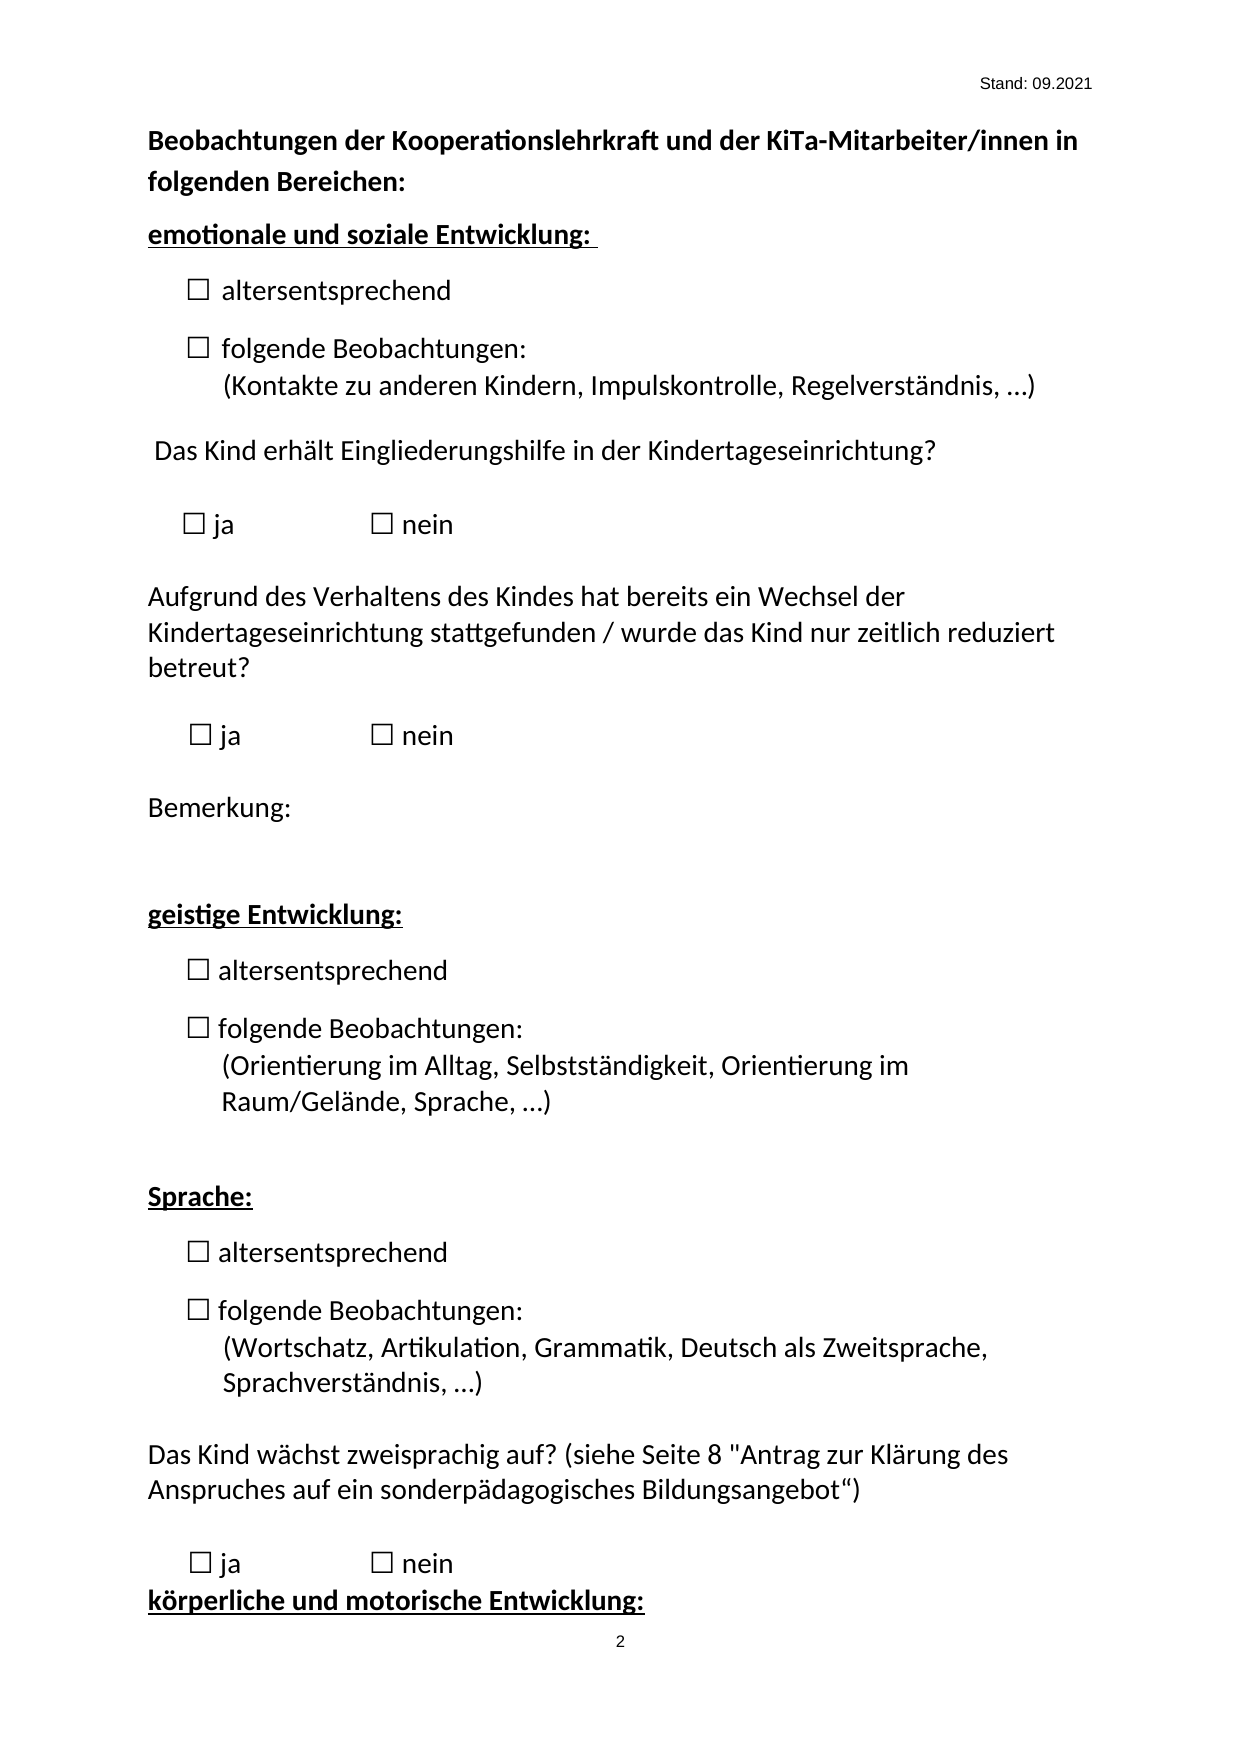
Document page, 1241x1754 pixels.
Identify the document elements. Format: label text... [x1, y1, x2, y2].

list (Kontakte zu anderen Kindern, Impulskontrolle, Regelverständnis, …) [223, 367, 1092, 403]
text folgende Beobachtungen: [148, 1289, 1092, 1329]
text emotionale und soziale Entwicklung: [148, 216, 1092, 252]
text folgende Beobachtungen: [148, 1008, 1092, 1047]
text Kindertageseinrichtung stattgefunden / wurde das Kind nur zeitlich reduziert betreut? [148, 614, 1092, 714]
text Sprache: [148, 1178, 1092, 1213]
text körperliche und motorische Entwicklung: [148, 1582, 1092, 1618]
text folgende Beobachtungen: [148, 328, 1092, 367]
text ja nein [148, 714, 1092, 754]
text Bemerkung: [148, 789, 1092, 825]
text Das Kind wächst zweisprachig auf? (siehe Seite 8 "Antrag zur Klärung des Anspruches auf ein sonderpädagogisches Bildungsangebot“) ja nein [148, 1436, 1092, 1582]
text Aufgrund des Verhaltens des Kindes hat bereits ein Wechsel der [148, 578, 1092, 614]
text Das Kind erhält Eingliederungshilfe in der Kindertageseinrichtung? ja nein [148, 432, 1092, 543]
text altersentsprechend [148, 269, 1092, 309]
text altersentsprechend [148, 949, 1092, 989]
text geistige Entwicklung: [148, 896, 1092, 932]
list (Wortschatz, Artikulation, Grammatik, Deutsch als Zweitsprache, Sprachverständnis, …) [223, 1329, 1092, 1400]
text (Orientierung im Alltag, Selbstständigkeit, Orientierung im Raum/Gelände, Sprache, …) [221, 1047, 1092, 1119]
text Beobachtungen der Kooperationslehrkraft und der KiTa-Mitarbeiter/innen in folgenden Bereichen: [148, 122, 1092, 198]
text altersentsprechend [148, 1231, 1092, 1271]
